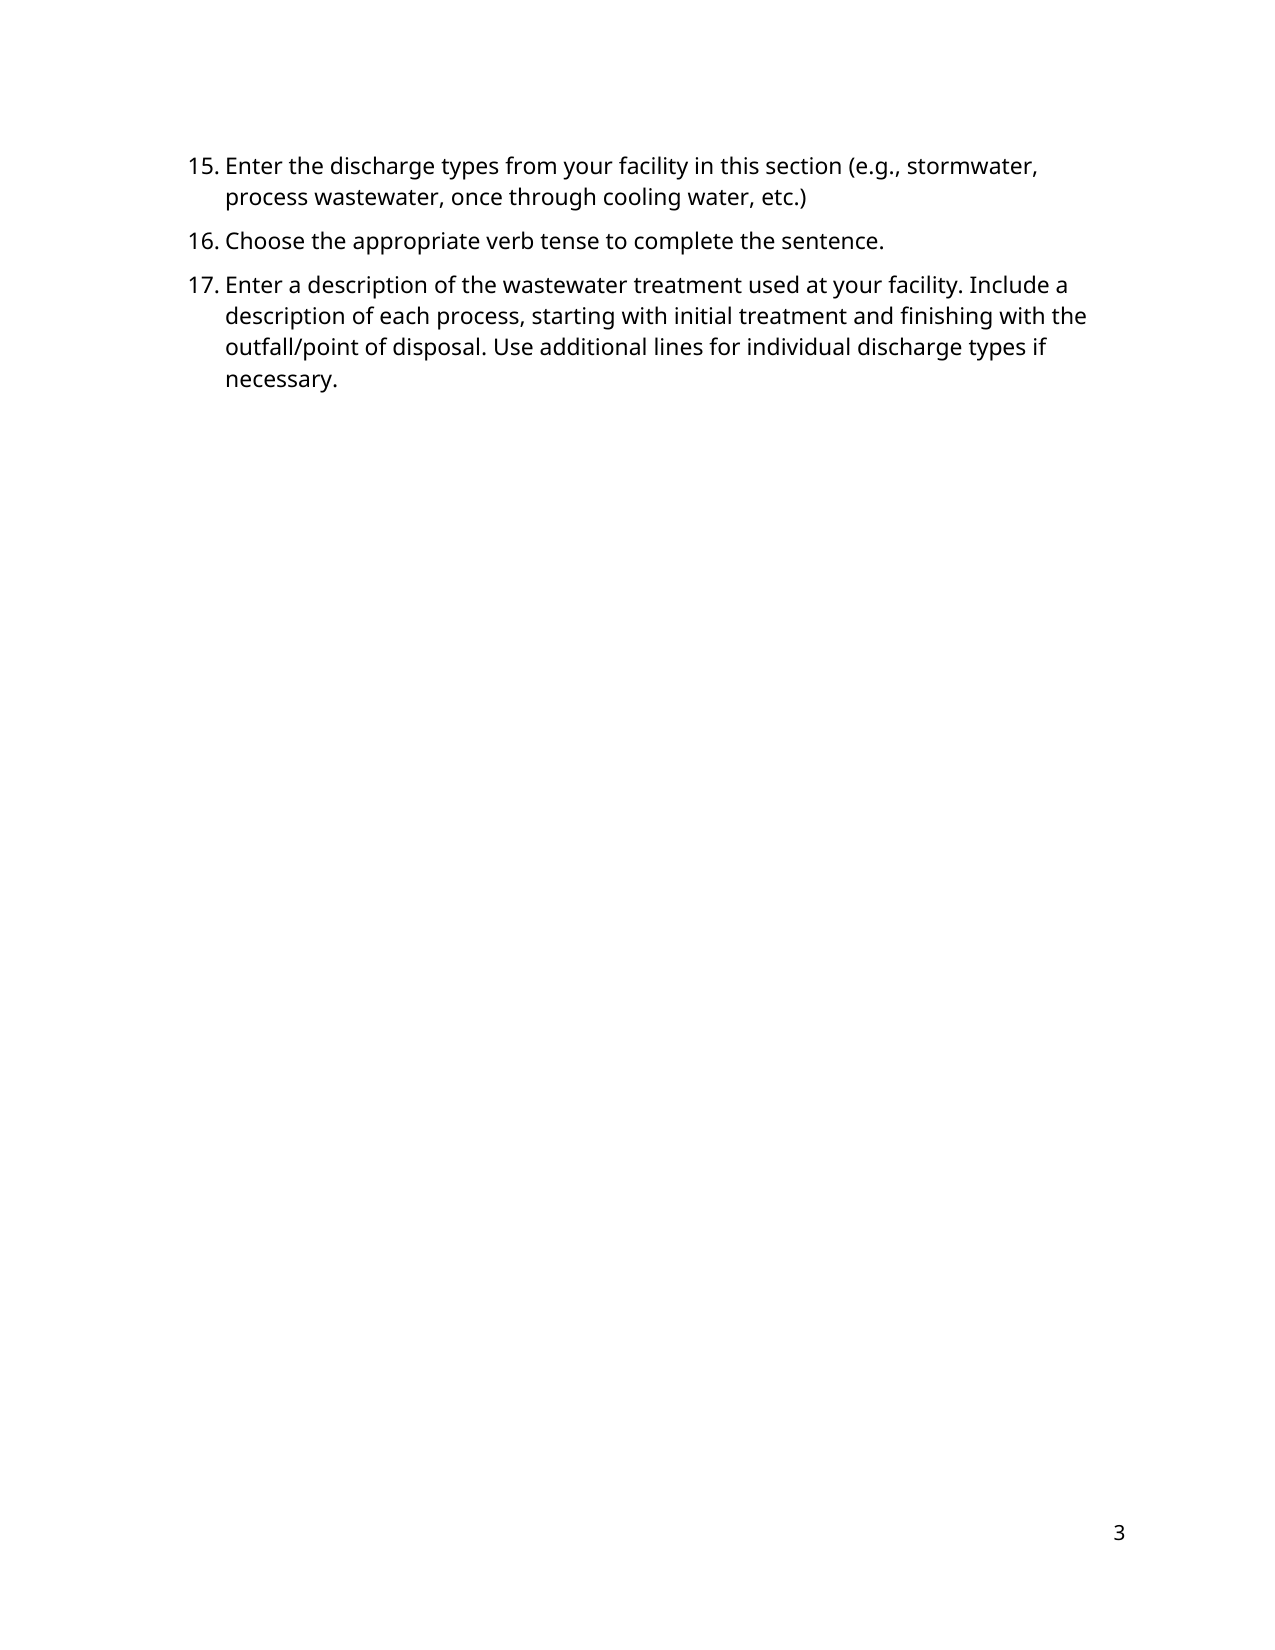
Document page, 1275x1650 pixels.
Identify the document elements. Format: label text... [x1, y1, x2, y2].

list Enter a description of the wastewater treatment used at your facility. Include a description of each process, starting with initial treatment and finishing with the outfall/point of disposal. Use additional lines for individual discharge types if necessary. [187, 269, 1125, 394]
list Enter the discharge types from your facility in this section (e.g., stormwater, process wastewater, once through cooling water, etc.) [187, 150, 1125, 212]
list Choose the appropriate verb tense to complete the sentence. [187, 225, 1125, 256]
